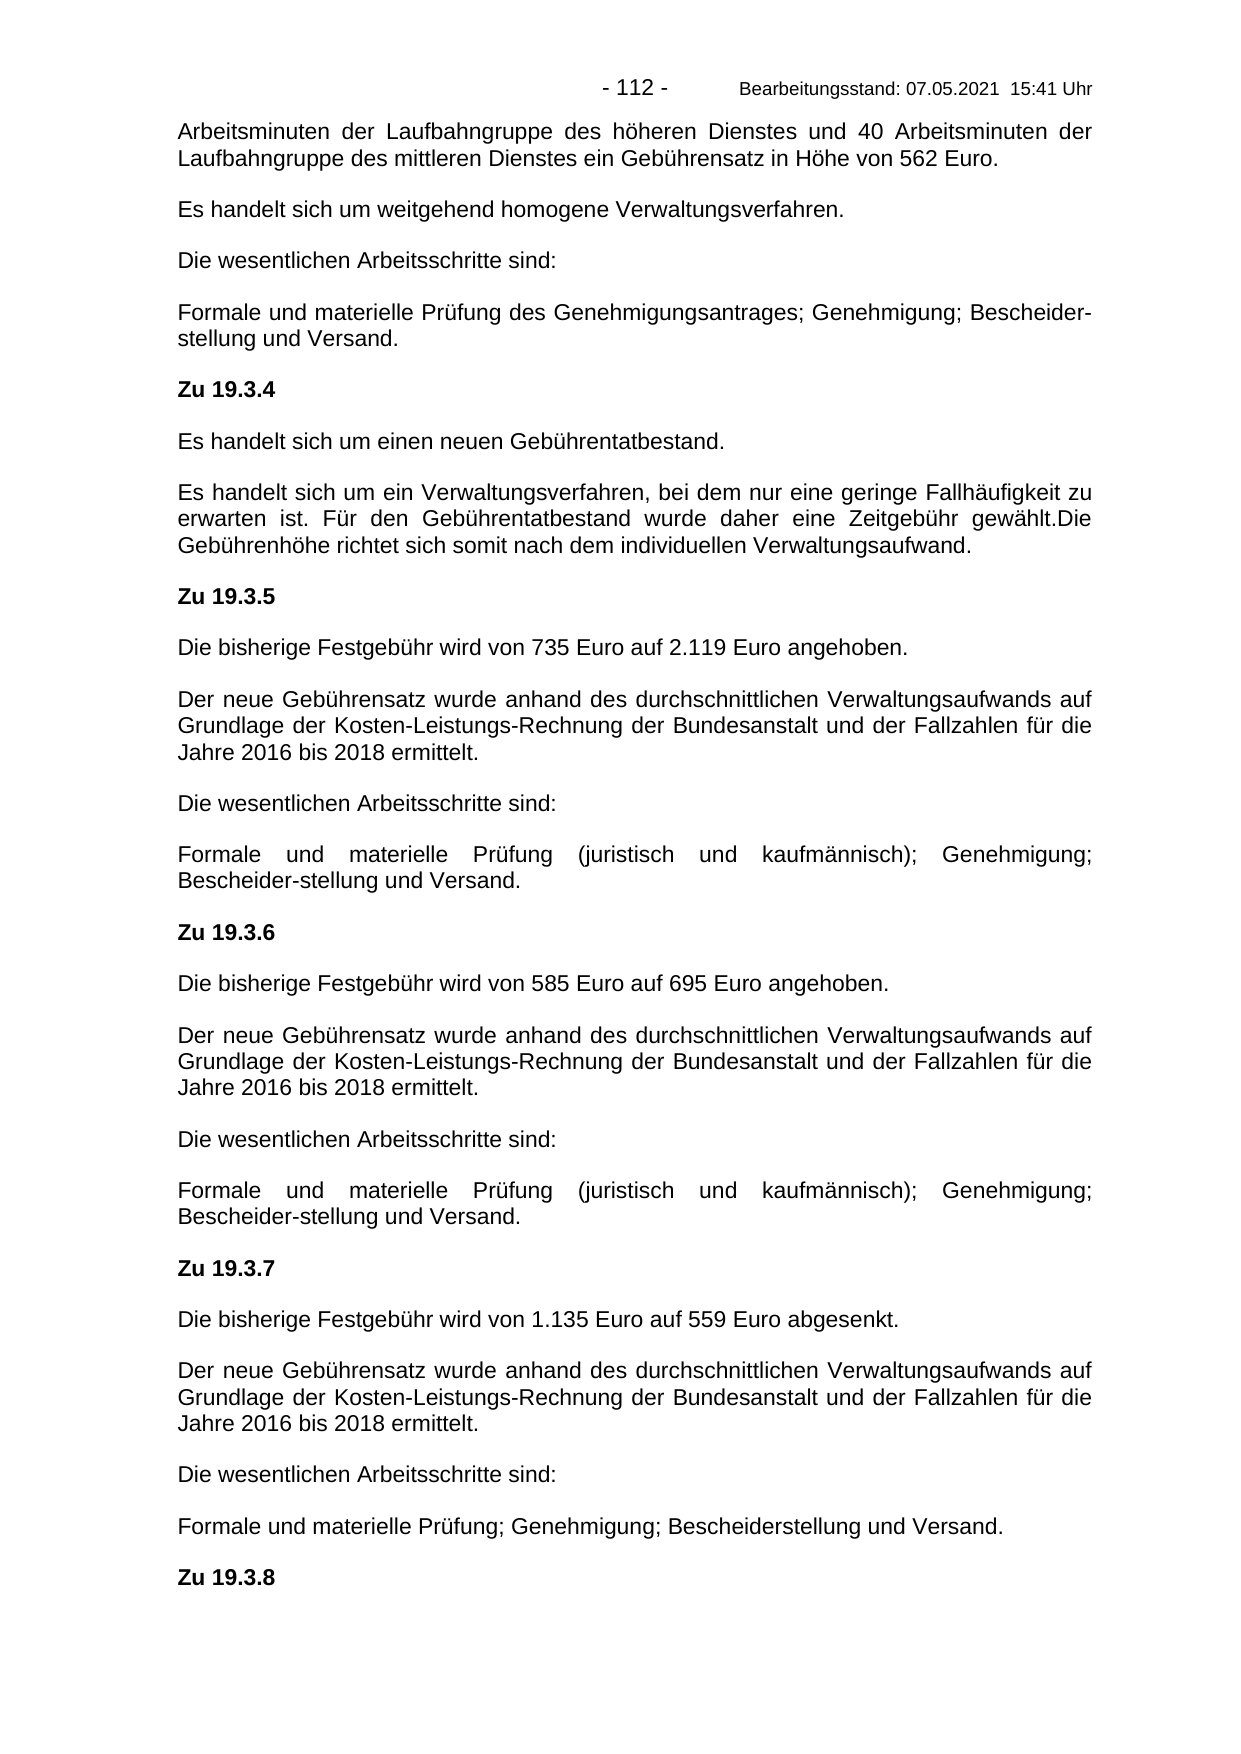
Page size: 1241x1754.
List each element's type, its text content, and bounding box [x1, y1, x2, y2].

text Es handelt sich um einen neuen Gebührentatbestand. [177, 428, 1093, 454]
text Es handelt sich um weitgehend homogene Verwaltungsverfahren. [177, 196, 1093, 222]
text Formale und materielle Prüfung des Genehmigungsantrages; Genehmigung; Bescheider-stellung und Versand. [177, 298, 1093, 351]
text Zu 19.3.8 [177, 1564, 1093, 1591]
text Formale und materielle Prüfung (juristisch und kaufmännisch); Genehmigung; Bescheider-stellung und Versand. [177, 1177, 1093, 1230]
text Die wesentlichen Arbeitsschritte sind: [177, 247, 1093, 273]
text Es handelt sich um ein Verwaltungsverfahren, bei dem nur eine geringe Fallhäufigkeit zu erwarten ist. Für den Gebührentatbestand wurde daher eine Zeitgebühr gewählt.Die Gebührenhöhe richtet sich somit nach dem individuellen Verwaltungsaufwand. [177, 479, 1093, 558]
text Die wesentlichen Arbeitsschritte sind: [177, 790, 1093, 816]
text Die bisherige Festgebühr wird von 585 Euro auf 695 Euro angehoben. [177, 970, 1093, 997]
text Zu 19.3.7 [177, 1255, 1093, 1281]
text Zu 19.3.4 [177, 376, 1093, 403]
text Formale und materielle Prüfung; Genehmigung; Bescheiderstellung und Versand. [177, 1513, 1093, 1539]
text Zu 19.3.6 [177, 919, 1093, 945]
text Die bisherige Festgebühr wird von 1.135 Euro auf 559 Euro abgesenkt. [177, 1306, 1093, 1332]
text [177, 118, 1093, 171]
text Die wesentlichen Arbeitsschritte sind: [177, 1126, 1093, 1152]
text Die bisherige Festgebühr wird von 735 Euro auf 2.119 Euro angehoben. [177, 634, 1093, 661]
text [177, 1357, 1093, 1436]
text Die wesentlichen Arbeitsschritte sind: [177, 1461, 1093, 1488]
text Zu 19.3.5 [177, 583, 1093, 609]
text Formale und materielle Prüfung (juristisch und kaufmännisch); Genehmigung; Bescheider-stellung und Versand. [177, 841, 1093, 894]
